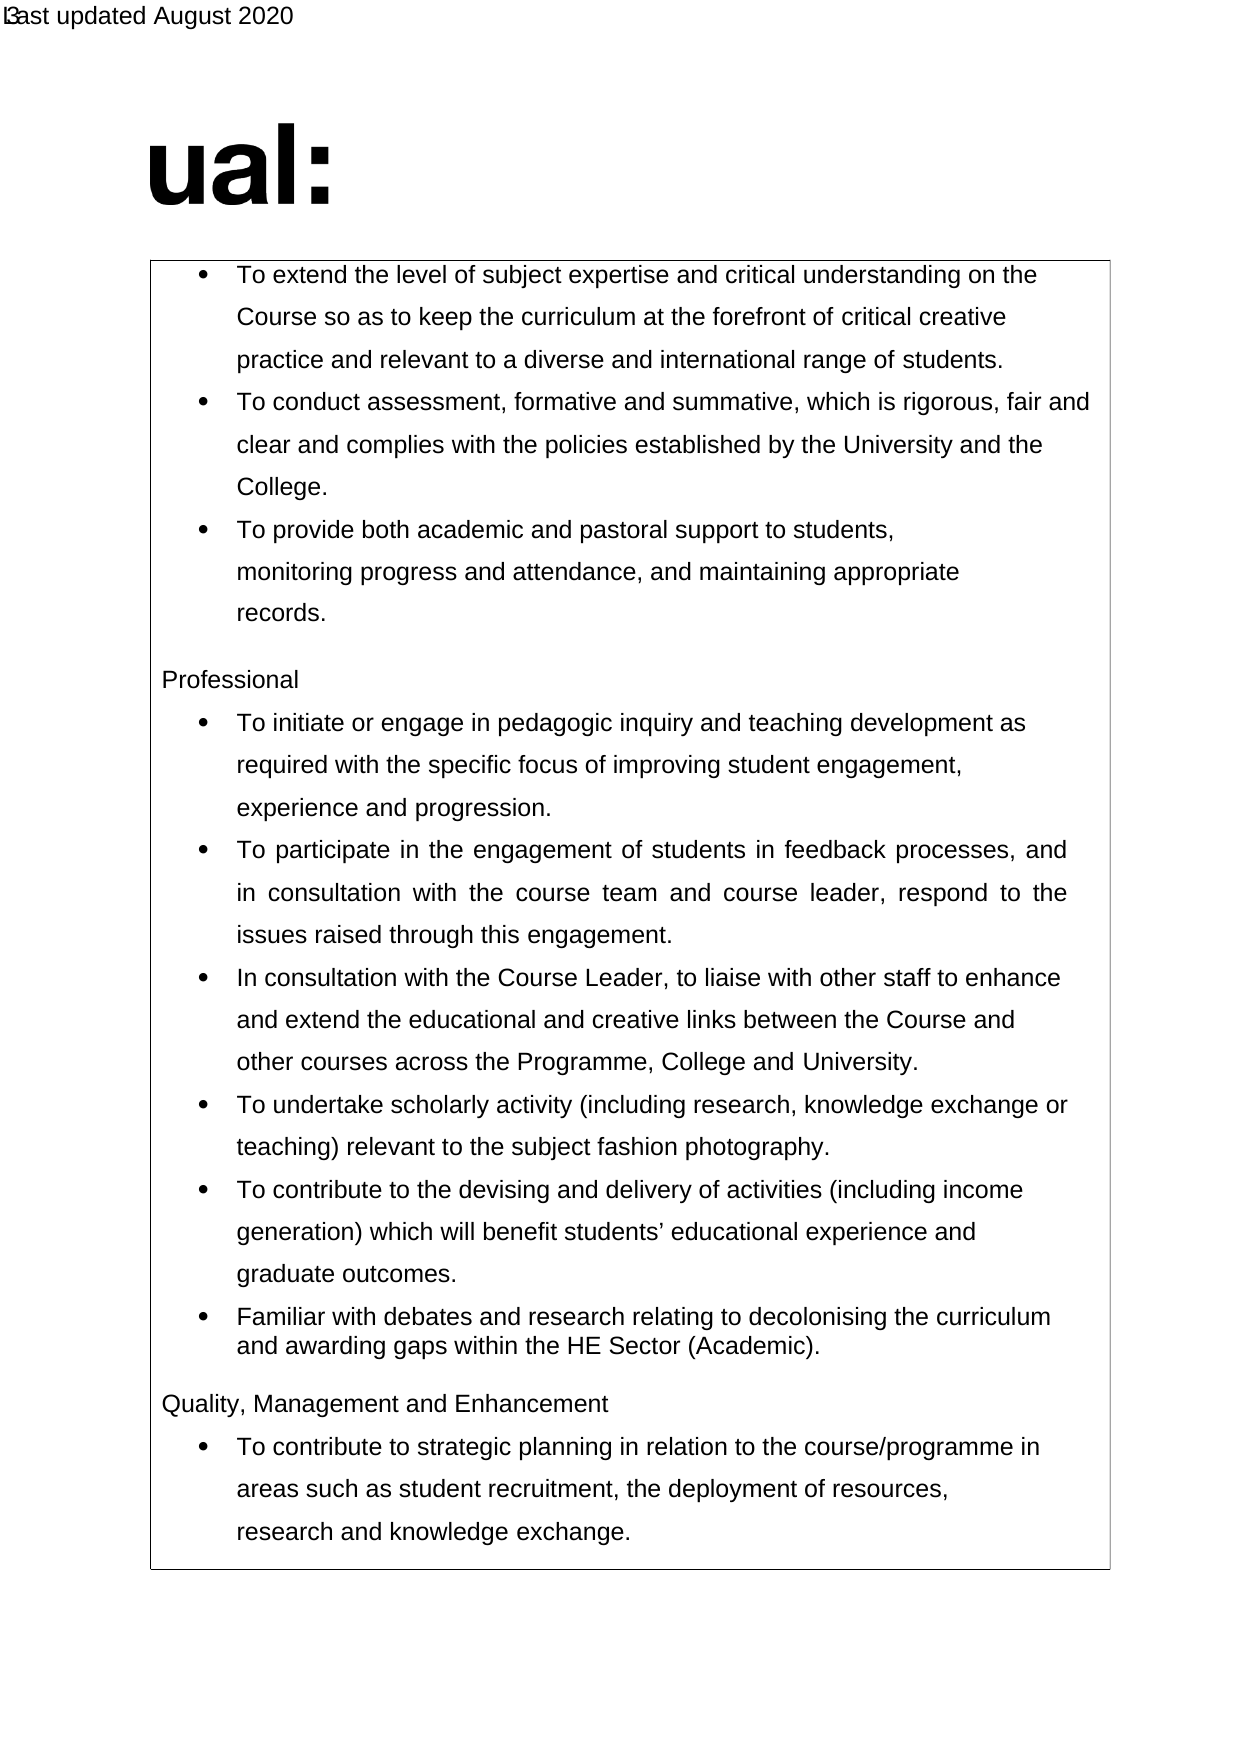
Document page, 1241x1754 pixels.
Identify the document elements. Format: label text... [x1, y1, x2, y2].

list To contribute to strategic planning in relation to the course/programme in areas such as student recruitment, the deployment of resources, research and knowledge exchange. [199, 1432, 1053, 1545]
list Familiar with debates and research relating to decolonising the curriculum and awarding gaps within the HE Sector (Academic). [199, 1302, 1094, 1359]
list To contribute to the devising and delivery of activities (including income generation) which will benefit students’ educational experience and graduate outcomes. [199, 1175, 1083, 1288]
picture [150, 123, 329, 205]
list To initiate or engage in pedagogic inquiry and teaching development as required with the specific focus of improving student engagement, experience and progression. [199, 708, 1092, 821]
text Professional [161, 665, 1121, 693]
list To provide both academic and pastoral support to students, monitoring progress and attendance, and maintaining appropriate records. [199, 515, 1019, 627]
list In consultation with the Course Leader, to liaise with other staff to enhance and extend the educational and creative links between the Course and other courses across the Programme, College and University. [199, 963, 1080, 1076]
list To conduct assessment, formative and summative, which is rigorous, fair and clear and complies with the policies established by the University and the College. [199, 387, 1092, 501]
list To participate in the engagement of students in feedback processes, and in consultation with the course team and course leader, respond to the issues raised through this engagement. [199, 835, 1069, 949]
list To extend the level of subject expertise and critical understanding on the Course so as to keep the curriculum at the forefront of critical creative practice and relevant to a diverse and international range of students. [199, 259, 1049, 373]
list To undertake scholarly activity (including research, knowledge exchange or teaching) relevant to the subject fashion photography. [199, 1090, 1069, 1161]
text Quality, Management and Enhancement [161, 1389, 1121, 1418]
